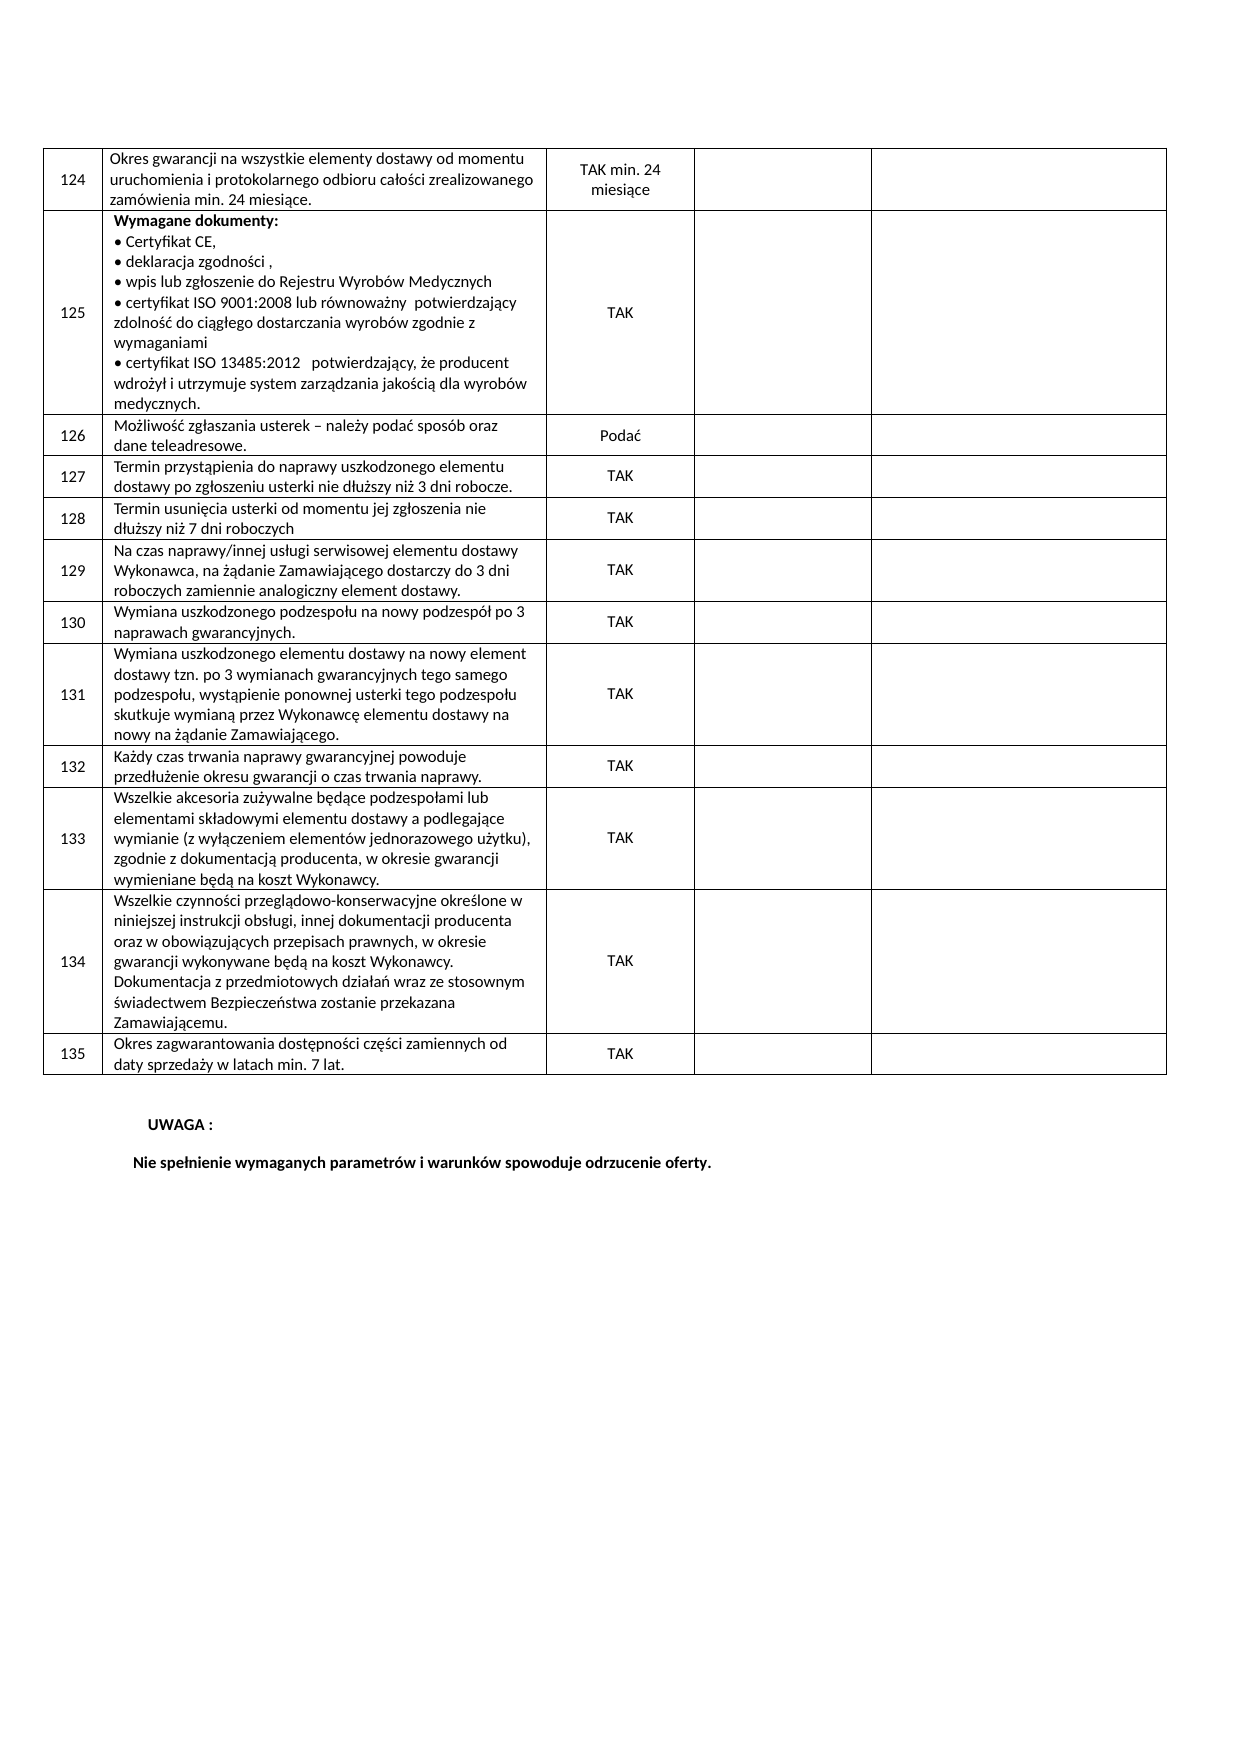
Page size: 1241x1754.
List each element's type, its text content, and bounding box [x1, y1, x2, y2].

table_cell Wymiana uszkodzonego podzespołu na nowy podzespół po 3 naprawach gwarancyjnych. [103, 602, 546, 642]
text UWAGA : [148, 1114, 1093, 1134]
table_cell Na czas naprawy/innej usługi serwisowej elementu dostawy Wykonawca, na żądanie Zamawiającego dostarczy do 3 dni roboczych zamiennie analogiczny element dostawy. [103, 540, 546, 601]
table_cell [695, 890, 871, 1032]
table_cell Okres zagwarantowania dostępności części zamiennych od daty sprzedaży w latach min. 7 lat. [103, 1034, 546, 1074]
table_cell 131 [44, 644, 102, 745]
table_cell TAK [547, 498, 694, 539]
table_cell 133 [44, 788, 102, 889]
table_cell Termin przystąpienia do naprawy uszkodzonego elementu dostawy po zgłoszeniu usterki nie dłuższy niż 3 dni robocze. [103, 456, 546, 497]
table_cell 127 [44, 456, 102, 497]
table_cell [872, 602, 1166, 642]
table_cell [872, 1034, 1166, 1074]
table_cell [872, 788, 1166, 889]
table_cell TAK [547, 890, 694, 1032]
table_cell Wszelkie akcesoria zużywalne będące podzespołami lub elementami składowymi elementu dostawy a podlegające wymianie (z wyłączeniem elementów jednorazowego użytku), zgodnie z dokumentacją producenta, w okresie gwarancji wymieniane będą na koszt Wykonawcy. [103, 788, 546, 889]
table_cell TAK [547, 1034, 694, 1074]
table_cell [872, 211, 1166, 414]
table_cell Wszelkie czynności przeglądowo-konserwacyjne określone w niniejszej instrukcji obsługi, innej dokumentacji producenta oraz w obowiązujących przepisach prawnych, w okresie gwarancji wykonywane będą na koszt Wykonawcy. Dokumentacja z przedmiotowych działań wraz ze stosownym świadectwem Bezpieczeństwa zostanie przekazana Zamawiającemu. [103, 890, 546, 1032]
table_cell 125 [44, 211, 102, 414]
table_cell Podać [547, 415, 694, 455]
table_cell [695, 211, 871, 414]
table_cell Każdy czas trwania naprawy gwarancyjnej powoduje przedłużenie okresu gwarancji o czas trwania naprawy. [103, 746, 546, 787]
table_cell [872, 456, 1166, 497]
table_cell [872, 890, 1166, 1032]
table_cell [695, 456, 871, 497]
table_cell 135 [44, 1034, 102, 1074]
table_cell [695, 644, 871, 745]
table_cell [695, 788, 871, 889]
table_cell TAK [547, 456, 694, 497]
table_cell 130 [44, 602, 102, 642]
table_cell [872, 540, 1166, 601]
table_cell TAK [547, 211, 694, 414]
table_cell [872, 498, 1166, 539]
table_cell 129 [44, 540, 102, 601]
table_cell [872, 149, 1166, 209]
table_cell [695, 149, 871, 209]
table_cell Wymiana uszkodzonego elementu dostawy na nowy element dostawy tzn. po 3 wymianach gwarancyjnych tego samego podzespołu, wystąpienie ponownej usterki tego podzespołu skutkuje wymianą przez Wykonawcę elementu dostawy na nowy na żądanie Zamawiającego. [103, 644, 546, 745]
table_cell [695, 415, 871, 455]
table_cell [695, 1034, 871, 1074]
table_cell [872, 746, 1166, 787]
table_cell 128 [44, 498, 102, 539]
table_cell [695, 540, 871, 601]
table_cell TAK [547, 540, 694, 601]
table_cell 132 [44, 746, 102, 787]
table_cell Wymagane dokumenty: • Certyfikat CE, • deklaracja zgodności , • wpis lub zgłoszenie do Rejestru Wyrobów Medycznych • certyfikat ISO 9001:2008 lub równoważny potwierdzający zdolność do ciągłego dostarczania wyrobów zgodnie z wymaganiami • certyfikat ISO 13485:2012 potwierdzający, że producent wdrożył i utrzymuje system zarządzania jakością dla wyrobów medycznych. [103, 211, 546, 414]
text Nie spełnienie wymaganych parametrów i warunków spowoduje odrzucenie oferty. [133, 1152, 1093, 1173]
table_cell TAK [547, 746, 694, 787]
table_cell Możliwość zgłaszania usterek – należy podać sposób oraz dane teleadresowe. [103, 415, 546, 455]
table_cell 124 [44, 149, 102, 209]
table_cell TAK [547, 644, 694, 745]
table_cell [695, 498, 871, 539]
table_cell [695, 746, 871, 787]
table_cell TAK min. 24 miesiące [547, 149, 694, 209]
table_cell TAK [547, 602, 694, 642]
table_cell [695, 602, 871, 642]
table_cell [872, 644, 1166, 745]
table_cell 126 [44, 415, 102, 455]
table_cell Termin usunięcia usterki od momentu jej zgłoszenia nie dłuższy niż 7 dni roboczych [103, 498, 546, 539]
table_cell Okres gwarancji na wszystkie elementy dostawy od momentu uruchomienia i protokolarnego odbioru całości zrealizowanego zamówienia min. 24 miesiące. [103, 149, 546, 209]
table_cell [872, 415, 1166, 455]
table_cell TAK [547, 788, 694, 889]
table_cell 134 [44, 890, 102, 1032]
